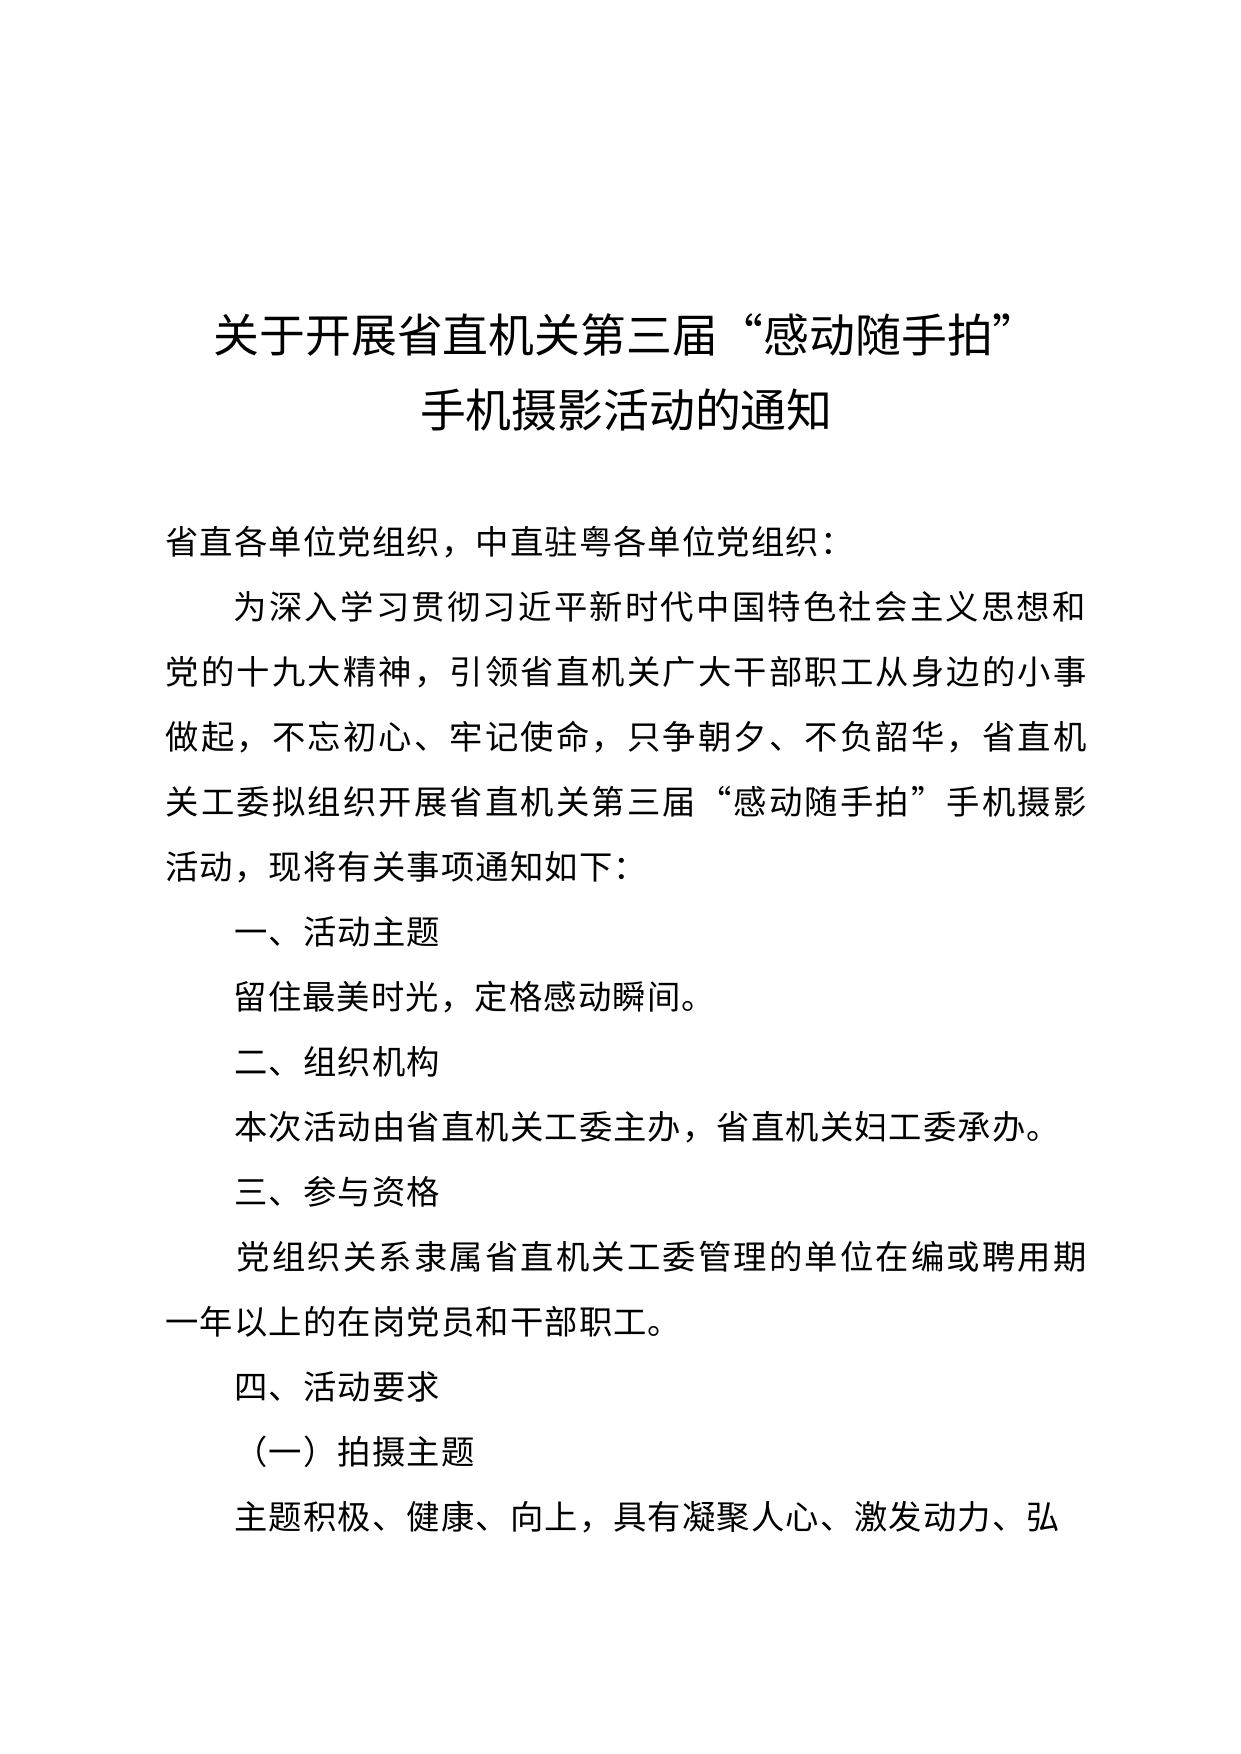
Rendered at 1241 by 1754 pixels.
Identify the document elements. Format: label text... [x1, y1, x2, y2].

text 留住最美时光，定格感动瞬间。 [165, 962, 1087, 1027]
text 手机摄影活动的通知 [165, 367, 1087, 442]
text （一）拍摄主题 [165, 1417, 1087, 1482]
text 为深入学习贯彻习近平新时代中国特色社会主义思想和党的十九大精神，引领省直机关广大干部职工从身边的小事做起，不忘初心、牢记使命，只争朝夕、不负韶华，省直机关工委拟组织开展省直机关第三届“感动随手拍”手机摄影活动，现将有关事项通知如下： [165, 572, 1087, 897]
text 党组织关系隶属省直机关工委管理的单位在编或聘用期一年以上的在岗党员和干部职工。 [165, 1222, 1087, 1352]
text 二、组织机构 [165, 1027, 1087, 1092]
text 四、活动要求 [165, 1352, 1087, 1417]
text 一、活动主题 [165, 897, 1087, 962]
text 本次活动由省直机关工委主办，省直机关妇工委承办。 [165, 1092, 1087, 1157]
text 三、参与资格 [165, 1157, 1087, 1222]
text 关于开展省直机关第三届“感动随手拍” [165, 292, 1087, 367]
text 主题积极、健康、向上，具有凝聚人心、激发动力、弘 [165, 1482, 1087, 1547]
text 省直各单位党组织，中直驻粤各单位党组织： [165, 507, 1087, 572]
